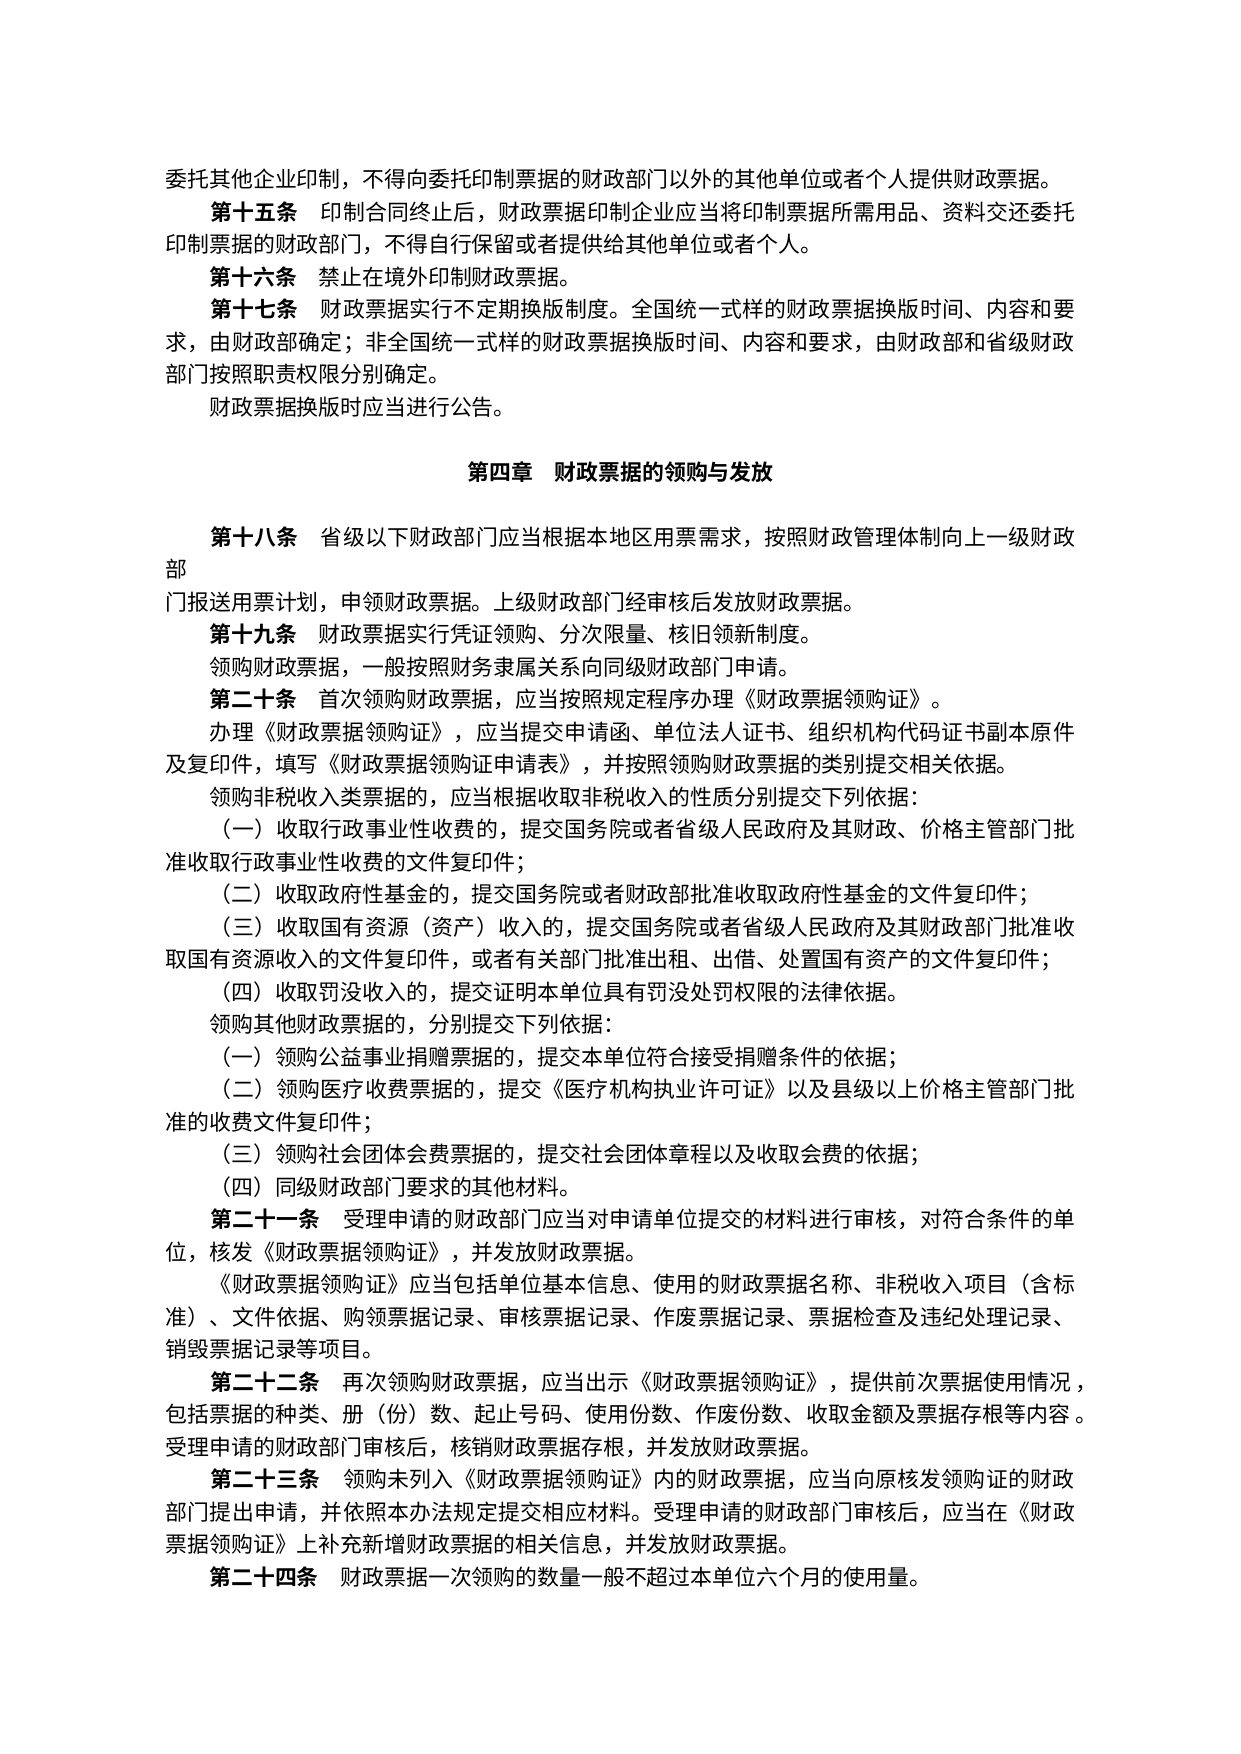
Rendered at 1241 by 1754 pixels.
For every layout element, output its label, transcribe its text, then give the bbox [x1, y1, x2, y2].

text 第十八条 省级以下财政部门应当根据本地区用票需求，按照财政管理体制向上一级财政部 [165, 519, 1075, 584]
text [165, 584, 1075, 1592]
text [165, 162, 1075, 422]
text 第四章 财政票据的领购与发放 [165, 454, 1075, 487]
